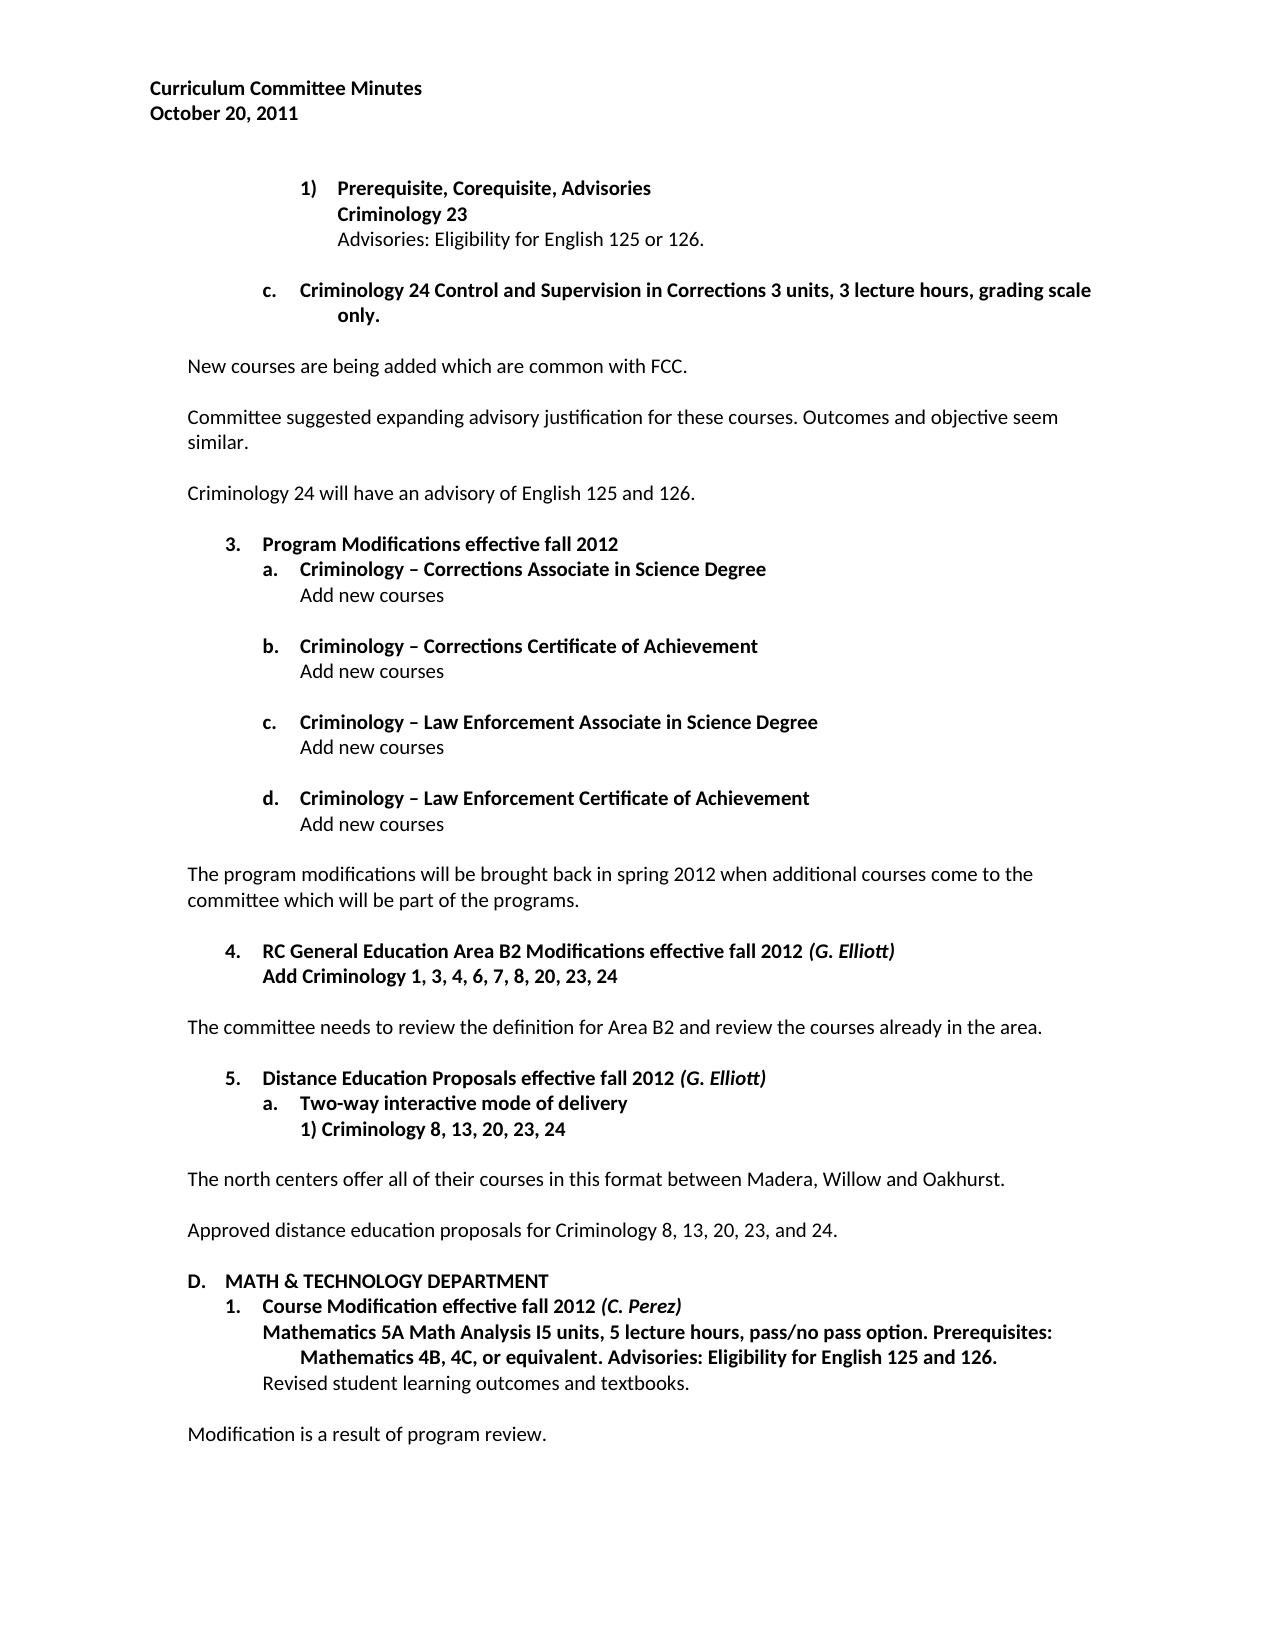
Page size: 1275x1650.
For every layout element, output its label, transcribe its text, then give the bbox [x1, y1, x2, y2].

text 1) Criminology 8, 13, 20, 23, 24 [150, 1116, 1125, 1141]
text Add new courses [150, 582, 1125, 607]
text 1) Prerequisite, Corequisite, Advisories [150, 175, 1125, 201]
text Add Criminology 1, 3, 4, 6, 7, 8, 20, 23, 24 [150, 963, 1125, 989]
text 1. Course Modification effective fall 2012 (C. Perez) [150, 1294, 1125, 1319]
text 3. Program Modifications effective fall 2012 [150, 531, 1125, 557]
text Mathematics 5A Math Analysis I5 units, 5 lecture hours, pass/no pass option. Prerequisites: Mathematics 4B, 4C, or equivalent. Advisories: Eligibility for English 125 and 126. [150, 1319, 1125, 1370]
text Add new courses [150, 658, 1125, 684]
text D. MATH & TECHNOLOGY DEPARTMENT [150, 1268, 1125, 1294]
text The committee needs to review the definition for Area B2 and review the courses already in the area. [150, 1014, 1125, 1039]
text 5. Distance Education Proposals effective fall 2012 (G. Elliott) [150, 1065, 1125, 1090]
text Add new courses [150, 811, 1125, 836]
text c. Criminology 24 Control and Supervision in Corrections 3 units, 3 lecture hours, grading scale only. [150, 277, 1125, 328]
text 4. RC General Education Area B2 Modifications effective fall 2012 (G. Elliott) [150, 938, 1125, 963]
text c. Criminology – Law Enforcement Associate in Science Degree [150, 709, 1125, 734]
text Criminology 24 will have an advisory of English 125 and 126. [150, 480, 1125, 506]
text b. Criminology – Corrections Certificate of Achievement [150, 633, 1125, 658]
text Add new courses [150, 734, 1125, 760]
text Criminology 23 [150, 201, 1125, 226]
text Modification is a result of program review. [150, 1421, 1125, 1446]
text The program modifications will be brought back in spring 2012 when additional courses come to the committee which will be part of the programs. [150, 862, 1125, 912]
text Committee suggested expanding advisory justification for these courses. Outcomes and objective seem similar. [150, 404, 1125, 455]
text New courses are being added which are common with FCC. [150, 353, 1125, 379]
text Approved distance education proposals for Criminology 8, 13, 20, 23, and 24. [150, 1217, 1125, 1243]
text d. Criminology – Law Enforcement Certificate of Achievement [150, 785, 1125, 811]
text a. Criminology – Corrections Associate in Science Degree [150, 557, 1125, 582]
text The north centers offer all of their courses in this format between Madera, Willow and Oakhurst. [150, 1167, 1125, 1192]
text Advisories: Eligibility for English 125 or 126. [150, 226, 1125, 252]
text Revised student learning outcomes and textbooks. [150, 1370, 1125, 1395]
text a. Two-way interactive mode of delivery [150, 1090, 1125, 1116]
